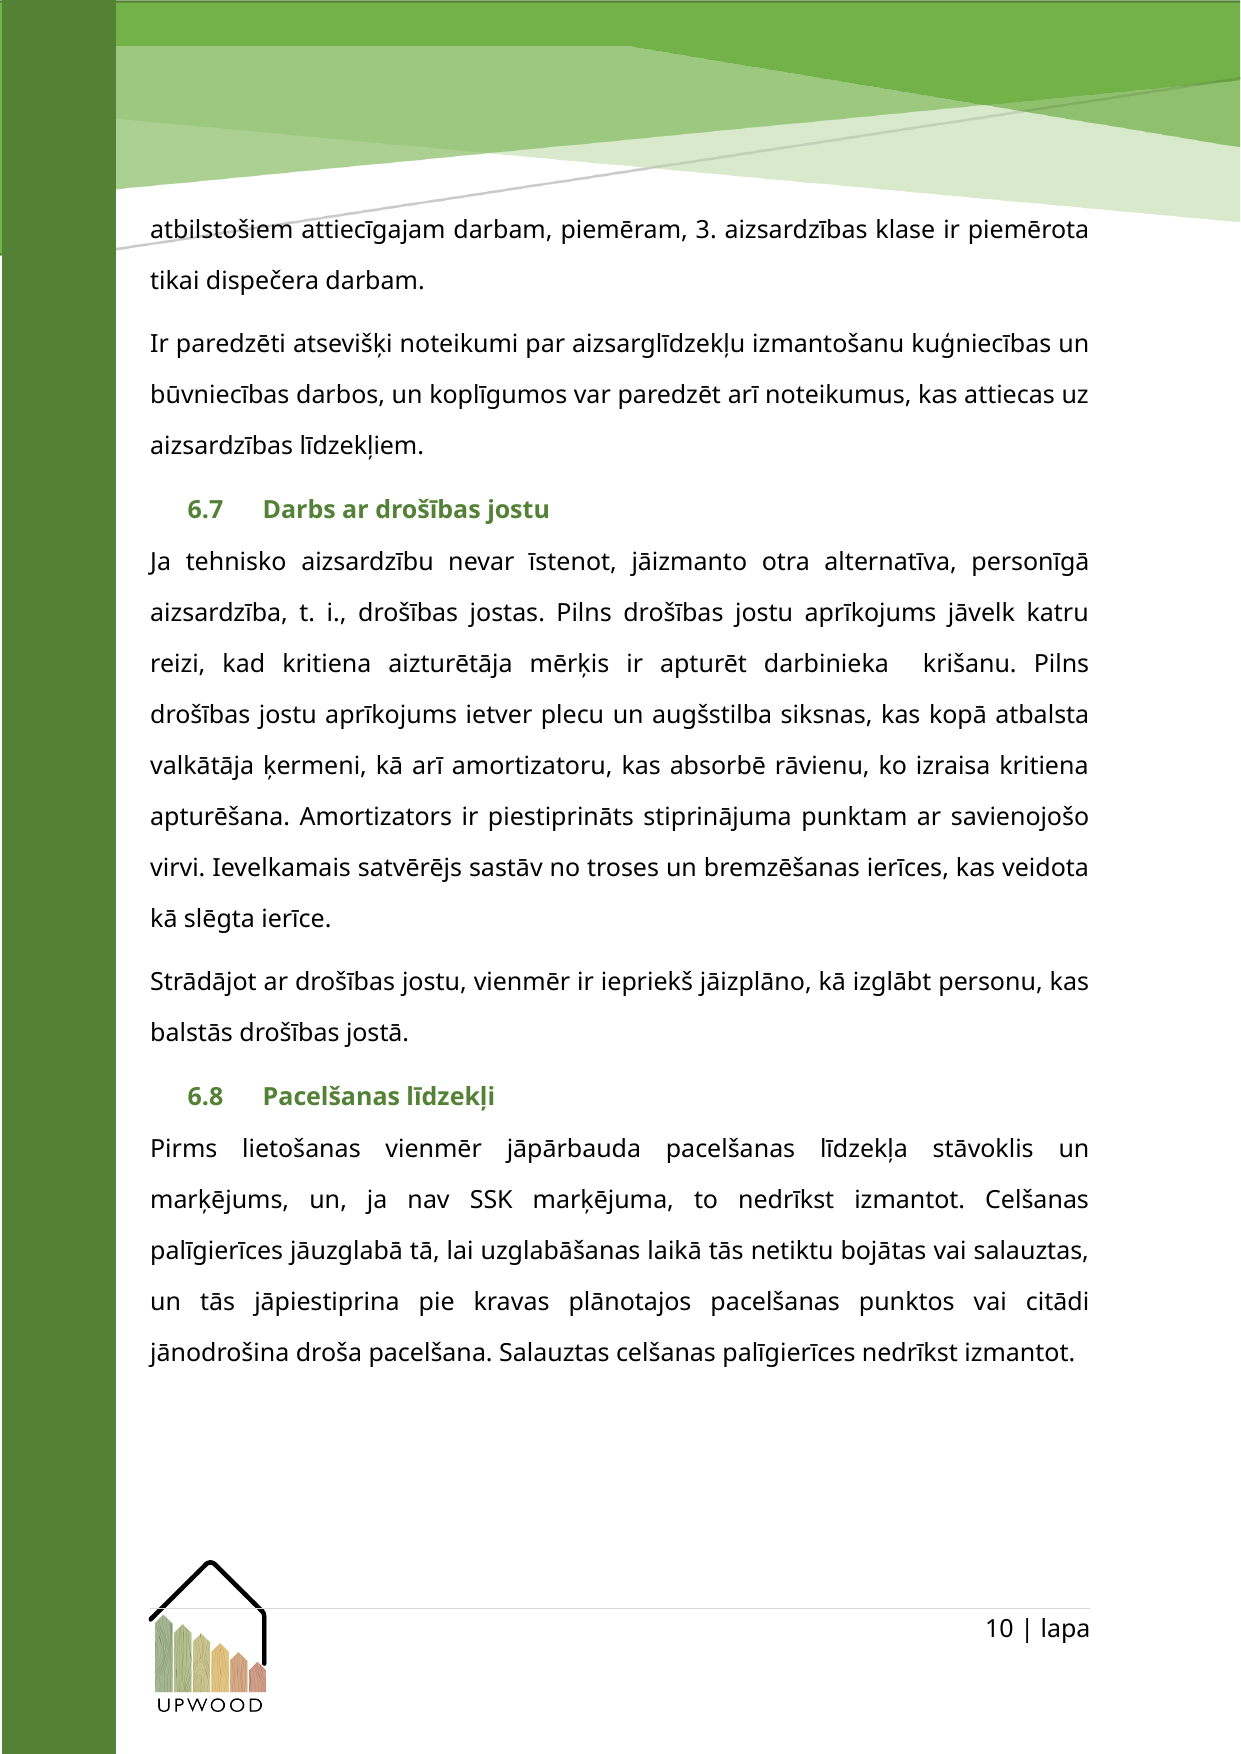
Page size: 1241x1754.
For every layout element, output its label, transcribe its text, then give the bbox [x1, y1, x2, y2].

subtitle Darbs ar drošības jostu [187, 491, 1090, 526]
picture [148, 1560, 267, 1712]
subtitle Pacelšanas līdzekļi [187, 1078, 1090, 1113]
text Pirms lietošanas vienmēr jāpārbauda pacelšanas līdzekļa stāvoklis un marķējums, un, ja nav SSK marķējuma, to nedrīkst izmantot. Celšanas palīgierīces jāuzglabā tā, lai uzglabāšanas laikā tās netiktu bojātas vai salauztas, un tās jāpiestiprina pie kravas plānotajos pacelšanas punktos vai citādi jānodrošina droša pacelšana. Salauztas celšanas palīgierīces nedrīkst izmantot. [150, 1130, 1090, 1368]
text Ir paredzēti atsevišķi noteikumi par aizsarglīdzekļu izmantošanu kuģniecības un būvniecības darbos, un koplīgumos var paredzēt arī noteikumus, kas attiecas uz aizsardzības līdzekļiem. [150, 326, 1090, 462]
text Ja tehnisko aizsardzību nevar īstenot, jāizmanto otra alternatīva, personīgā aizsardzība, t. i., drošības jostas. Pilns drošības jostu aprīkojums jāvelk katru reizi, kad kritiena aizturētāja mērķis ir apturēt darbinieka krišanu. Pilns drošības jostu aprīkojums ietver plecu un augšstilba siksnas, kas kopā atbalsta valkātāja ķermeni, kā arī amortizatoru, kas absorbē rāvienu, ko izraisa kritiena apturēšana. Amortizators ir piestiprināts stiprinājuma punktam ar savienojošo virvi. Ievelkamais satvērējs sastāv no troses un bremzēšanas ierīces, kas veidota kā slēgta ierīce. [150, 543, 1090, 934]
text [150, 211, 1090, 296]
text Strādājot ar drošības jostu, vienmēr ir iepriekš jāizplāno, kā izglābt personu, kas balstās drošības jostā. [150, 964, 1090, 1049]
picture [116, 46, 1241, 283]
